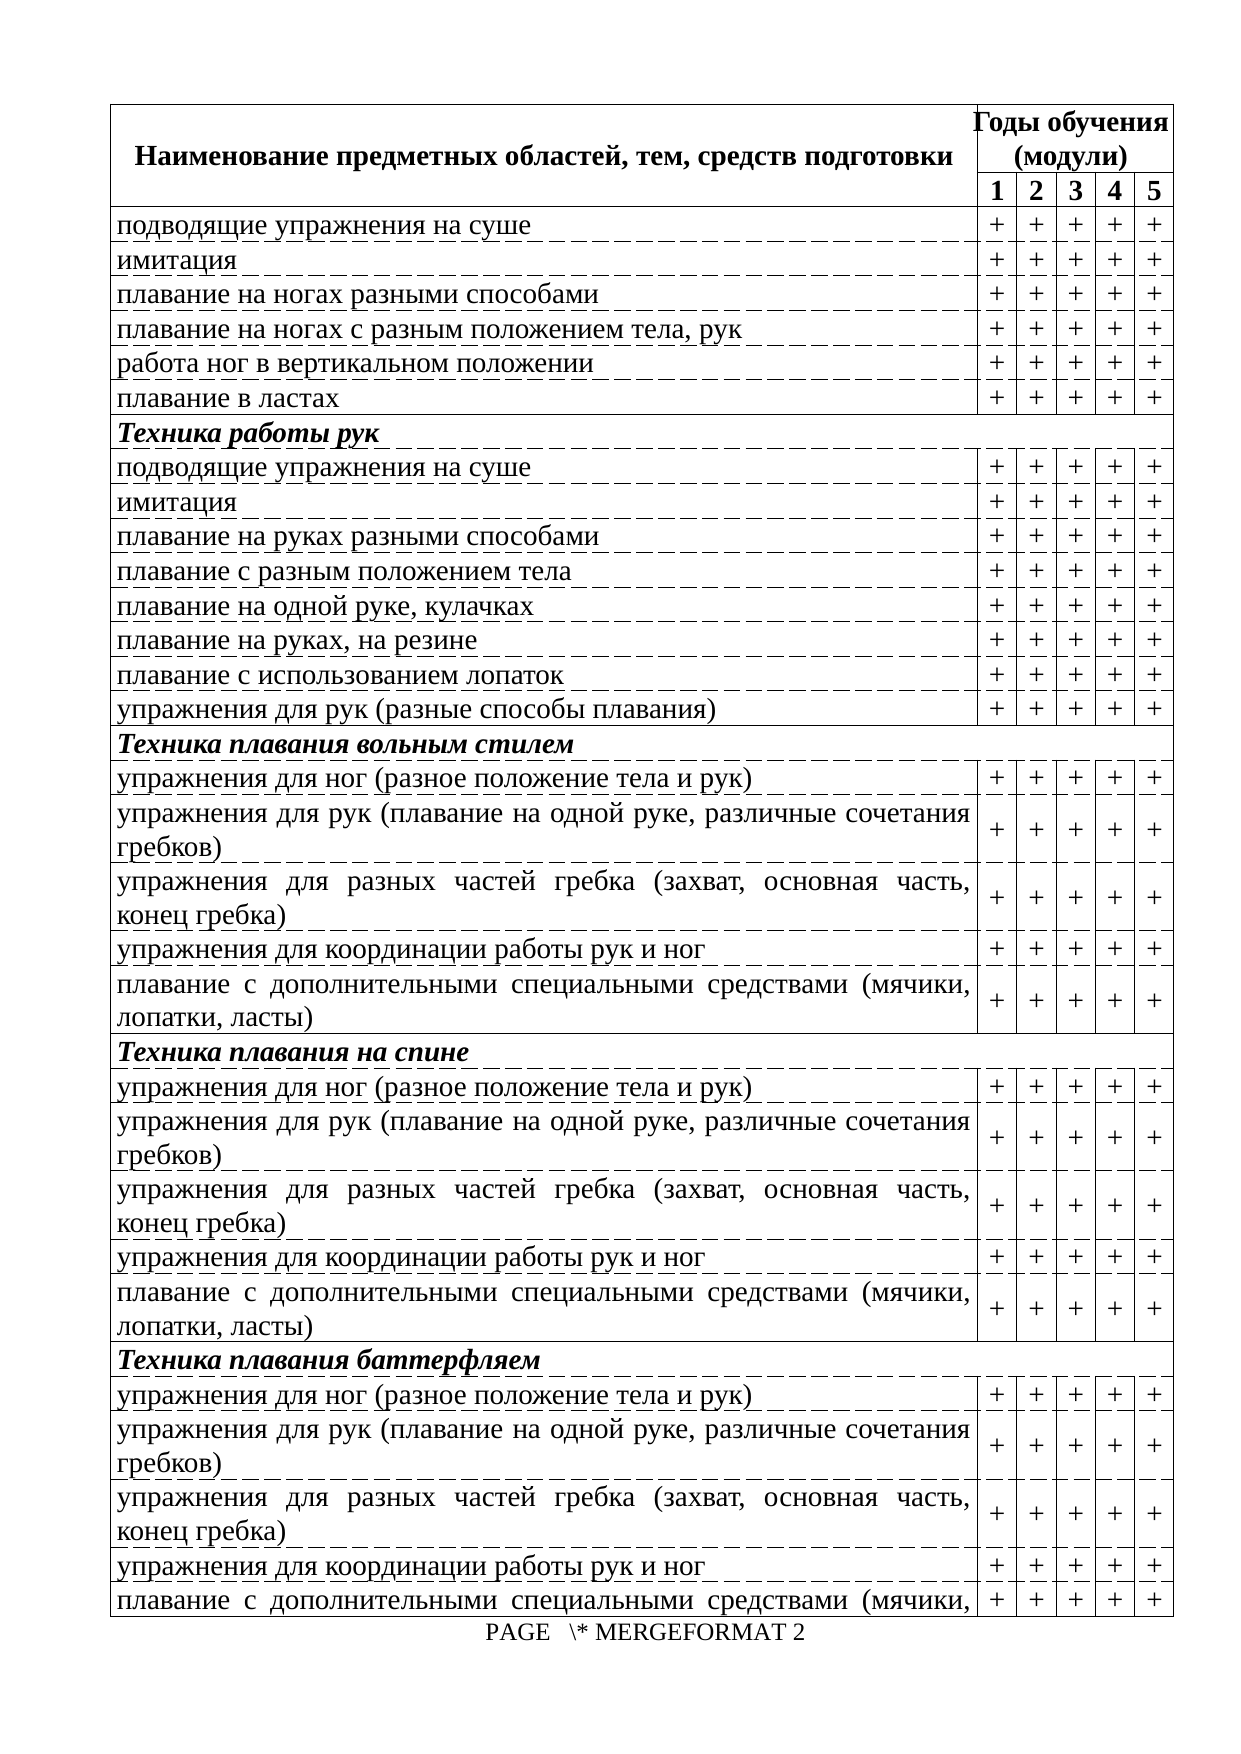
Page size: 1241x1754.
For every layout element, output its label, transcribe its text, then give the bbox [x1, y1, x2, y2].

table_cell + [1135, 345, 1173, 379]
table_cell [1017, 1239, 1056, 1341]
table_cell + [1135, 552, 1173, 587]
table_cell + [978, 690, 1016, 725]
table_cell работа ног в вертикальном положении [111, 345, 977, 379]
table_cell + [978, 310, 1016, 344]
table_cell + [1057, 448, 1095, 483]
table_cell + [1096, 483, 1134, 517]
table_cell + [1017, 379, 1056, 414]
table_cell + [1057, 275, 1095, 310]
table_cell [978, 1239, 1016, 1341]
table_cell + [1135, 310, 1173, 344]
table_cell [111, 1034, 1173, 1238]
table_cell + [1096, 379, 1134, 414]
table_cell плавание на ногах разными способами [111, 275, 977, 310]
table_cell + [1057, 690, 1095, 725]
table_cell + [1057, 241, 1095, 275]
table_cell плавание с использованием лопаток [111, 656, 977, 690]
table_cell + [978, 207, 1016, 241]
table_cell + [1057, 760, 1095, 794]
table_cell + [1017, 587, 1056, 621]
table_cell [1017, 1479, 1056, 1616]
table_cell подводящие упражнения на суше [111, 448, 977, 483]
table_cell + [1017, 310, 1056, 344]
table_cell упражнения для ног (разное положение тела и рук) [111, 760, 977, 794]
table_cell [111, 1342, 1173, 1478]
table_cell + [1017, 552, 1056, 587]
table_cell плавание в ластах [111, 379, 977, 414]
table_cell + [1135, 587, 1173, 621]
table_cell + [1057, 345, 1095, 379]
table_cell + [1135, 448, 1173, 483]
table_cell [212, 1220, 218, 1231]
table_cell + [978, 483, 1016, 517]
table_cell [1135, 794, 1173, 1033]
table_cell + [1096, 690, 1134, 725]
table_cell + [1096, 621, 1134, 656]
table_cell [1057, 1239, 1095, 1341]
table_cell подводящие упражнения на суше [111, 207, 977, 241]
table_cell + [1057, 587, 1095, 621]
table_cell + [978, 241, 1016, 275]
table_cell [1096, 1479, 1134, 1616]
table_cell 2 [1017, 173, 1056, 206]
table_cell + [1057, 518, 1095, 552]
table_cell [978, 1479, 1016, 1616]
table_cell + [1017, 483, 1056, 517]
table_cell плавание с разным положением тела [111, 552, 977, 587]
table_cell + [1096, 518, 1134, 552]
table_cell + [1057, 379, 1095, 414]
table_cell + [1057, 656, 1095, 690]
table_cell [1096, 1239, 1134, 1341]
table_cell + [978, 275, 1016, 310]
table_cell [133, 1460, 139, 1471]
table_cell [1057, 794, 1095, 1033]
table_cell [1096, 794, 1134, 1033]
table_cell плавание на руках, на резине [111, 621, 977, 656]
table_cell имитация [111, 483, 977, 517]
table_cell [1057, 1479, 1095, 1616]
table_cell + [1135, 518, 1173, 552]
table_cell + [1017, 275, 1056, 310]
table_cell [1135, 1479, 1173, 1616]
table_cell + [1017, 760, 1056, 794]
table_cell + [978, 760, 1016, 794]
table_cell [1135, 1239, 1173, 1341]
table_cell + [1096, 345, 1134, 379]
table_header Наименование предметных областей, тем, средств подготовки [111, 105, 977, 206]
table_cell + [978, 656, 1016, 690]
table_cell + [1096, 760, 1134, 794]
table_cell + [978, 448, 1016, 483]
table_cell + [1135, 275, 1173, 310]
table_cell + [978, 345, 1016, 379]
table_cell + [1017, 345, 1056, 379]
table_cell + [1096, 310, 1134, 344]
table_header Годы обучения (модули) [978, 105, 1173, 172]
table_cell + [978, 587, 1016, 621]
table_cell + [1057, 310, 1095, 344]
table_cell + [1135, 760, 1173, 794]
table_cell 1 [978, 173, 1016, 206]
table_cell + [1096, 552, 1134, 587]
table_cell плавание на ногах с разным положением тела, рук [111, 310, 977, 344]
table_cell 3 [1057, 173, 1095, 206]
table_cell плавание на руках разными способами [111, 518, 977, 552]
table_cell + [978, 621, 1016, 656]
table_cell + [1017, 448, 1056, 483]
table_cell + [1135, 241, 1173, 275]
table_cell + [1135, 379, 1173, 414]
table_cell + [1096, 656, 1134, 690]
table_cell + [1057, 483, 1095, 517]
table_cell + [1096, 241, 1134, 275]
table_cell + [1017, 518, 1056, 552]
table_cell + [1135, 207, 1173, 241]
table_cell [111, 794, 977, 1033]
table_cell упражнения для рук (разные способы плавания) [111, 690, 977, 725]
table_cell + [978, 552, 1016, 587]
table_cell + [1017, 207, 1056, 241]
table_cell + [1135, 483, 1173, 517]
table_cell плавание на одной руке, кулачках [111, 587, 977, 621]
table_cell + [1135, 690, 1173, 725]
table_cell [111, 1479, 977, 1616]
table_cell + [1017, 690, 1056, 725]
table_cell + [1096, 587, 1134, 621]
table_cell + [1057, 552, 1095, 587]
table_cell + [1017, 621, 1056, 656]
table_cell + [1057, 207, 1095, 241]
table_cell + [978, 518, 1016, 552]
table_cell + [1057, 621, 1095, 656]
table_cell 5 [1135, 173, 1173, 206]
table_cell имитация [111, 241, 977, 275]
table_cell + [1135, 656, 1173, 690]
table_cell Техника плавания вольным стилем [111, 726, 1173, 759]
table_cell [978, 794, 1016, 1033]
table_cell Техника работы рук [111, 415, 1173, 448]
table_cell + [1135, 621, 1173, 656]
table_cell + [1096, 207, 1134, 241]
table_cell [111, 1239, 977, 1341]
table_cell 4 [1096, 173, 1134, 206]
table_cell + [1017, 241, 1056, 275]
table_cell + [1096, 448, 1134, 483]
table_cell + [1017, 656, 1056, 690]
table_cell + [1096, 275, 1134, 310]
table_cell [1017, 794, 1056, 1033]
table_cell + [978, 379, 1016, 414]
